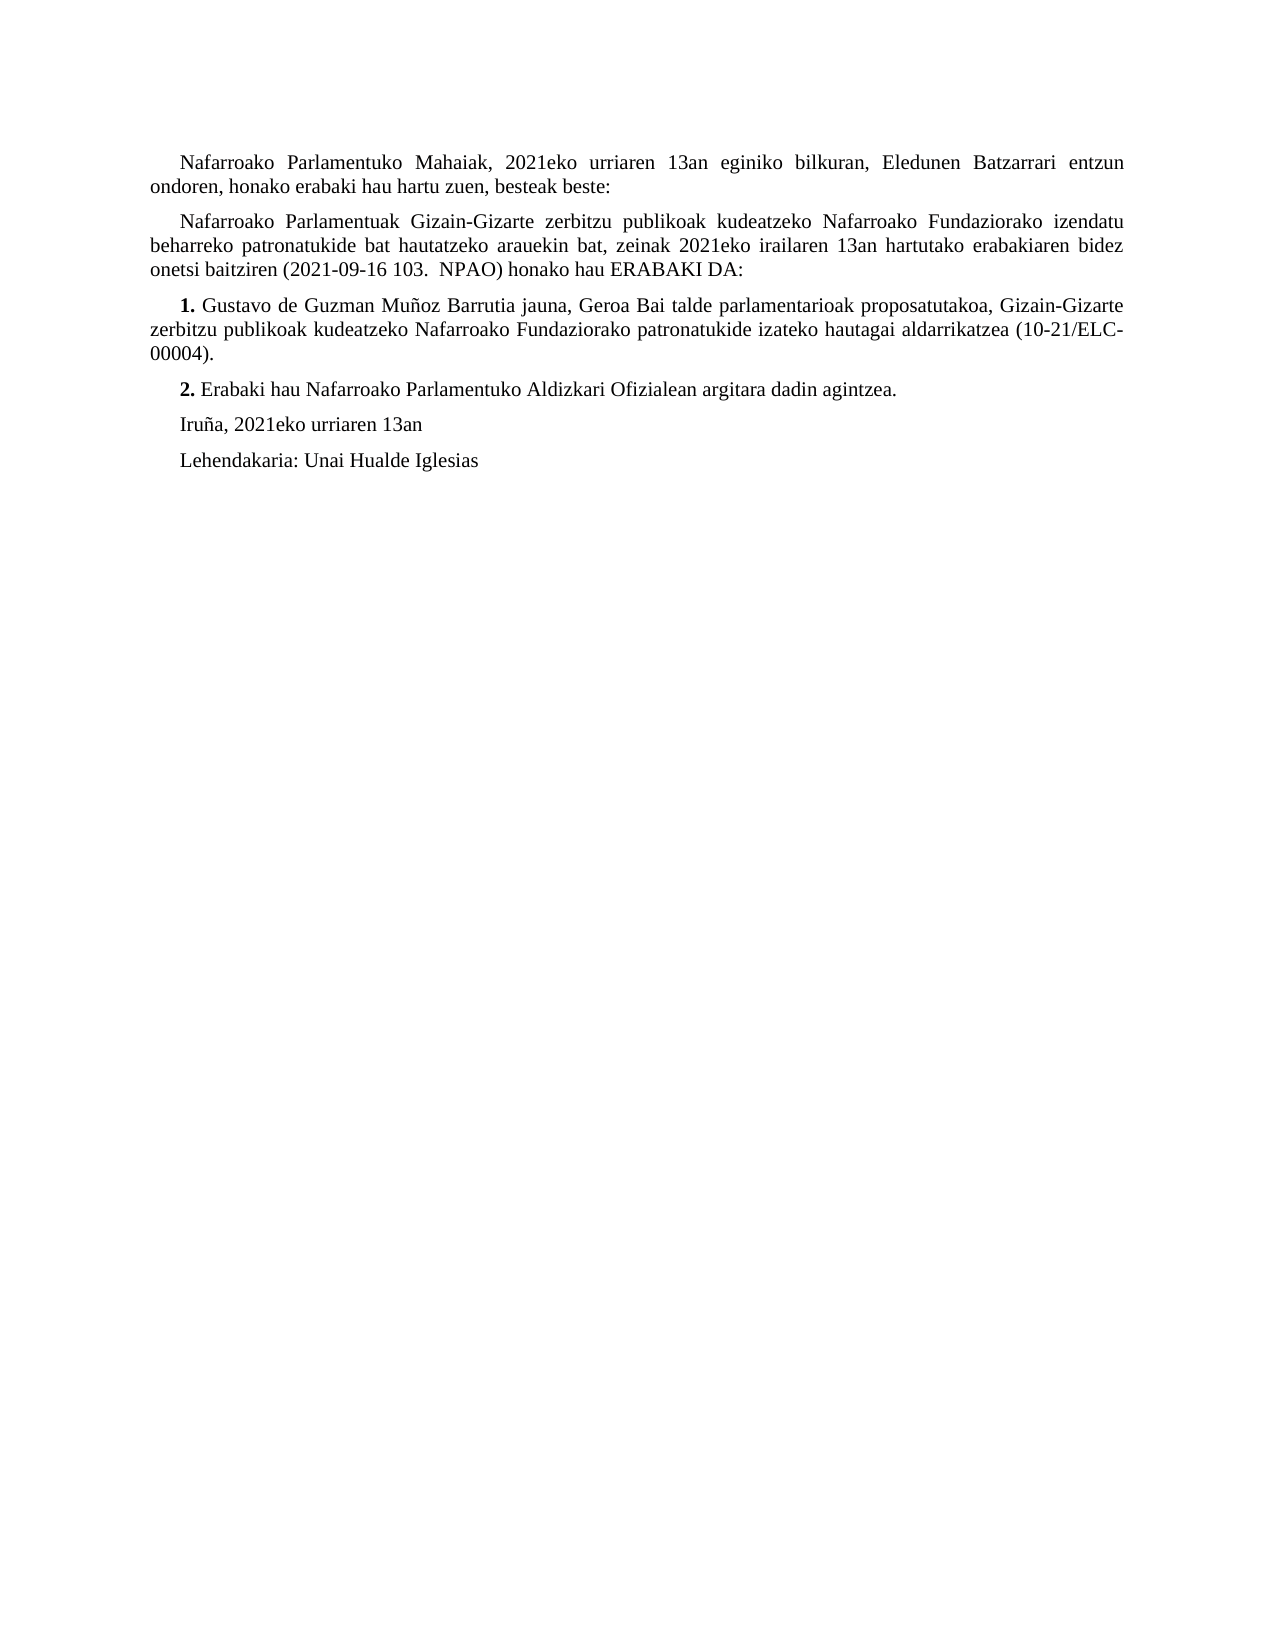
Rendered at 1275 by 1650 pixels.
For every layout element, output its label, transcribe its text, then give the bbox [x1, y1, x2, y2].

text 1. Gustavo de Guzman Muñoz Barrutia jauna, Geroa Bai talde parlamentarioak proposatutakoa, Gizain-Gizarte zerbitzu publikoak kudeatzeko Nafarroako Fundaziorako patronatukide izateko hautagai aldarrikatzea (10-21/ELC-00004). [150, 293, 1125, 365]
text Iruña, 2021eko urriaren 13an [150, 413, 1125, 437]
text Lehendakaria: Unai Hualde Iglesias [150, 448, 1125, 472]
text Nafarroako Parlamentuak Gizain-Gizarte zerbitzu publikoak kudeatzeko Nafarroako Fundaziorako izendatu beharreko patronatukide bat hautatzeko arauekin bat, zeinak 2021eko irailaren 13an hartutako erabakiaren bidez onetsi baitziren (2021-09-16 103. NPAO) honako hau ERABAKI DA: [150, 210, 1125, 282]
text 2. Erabaki hau Nafarroako Parlamentuko Aldizkari Ofizialean argitara dadin agintzea. [150, 377, 1125, 401]
text Nafarroako Parlamentuko Mahaiak, 2021eko urriaren 13an eginiko bilkuran, Eledunen Batzarrari entzun ondoren, honako erabaki hau hartu zuen, besteak beste: [150, 150, 1125, 198]
